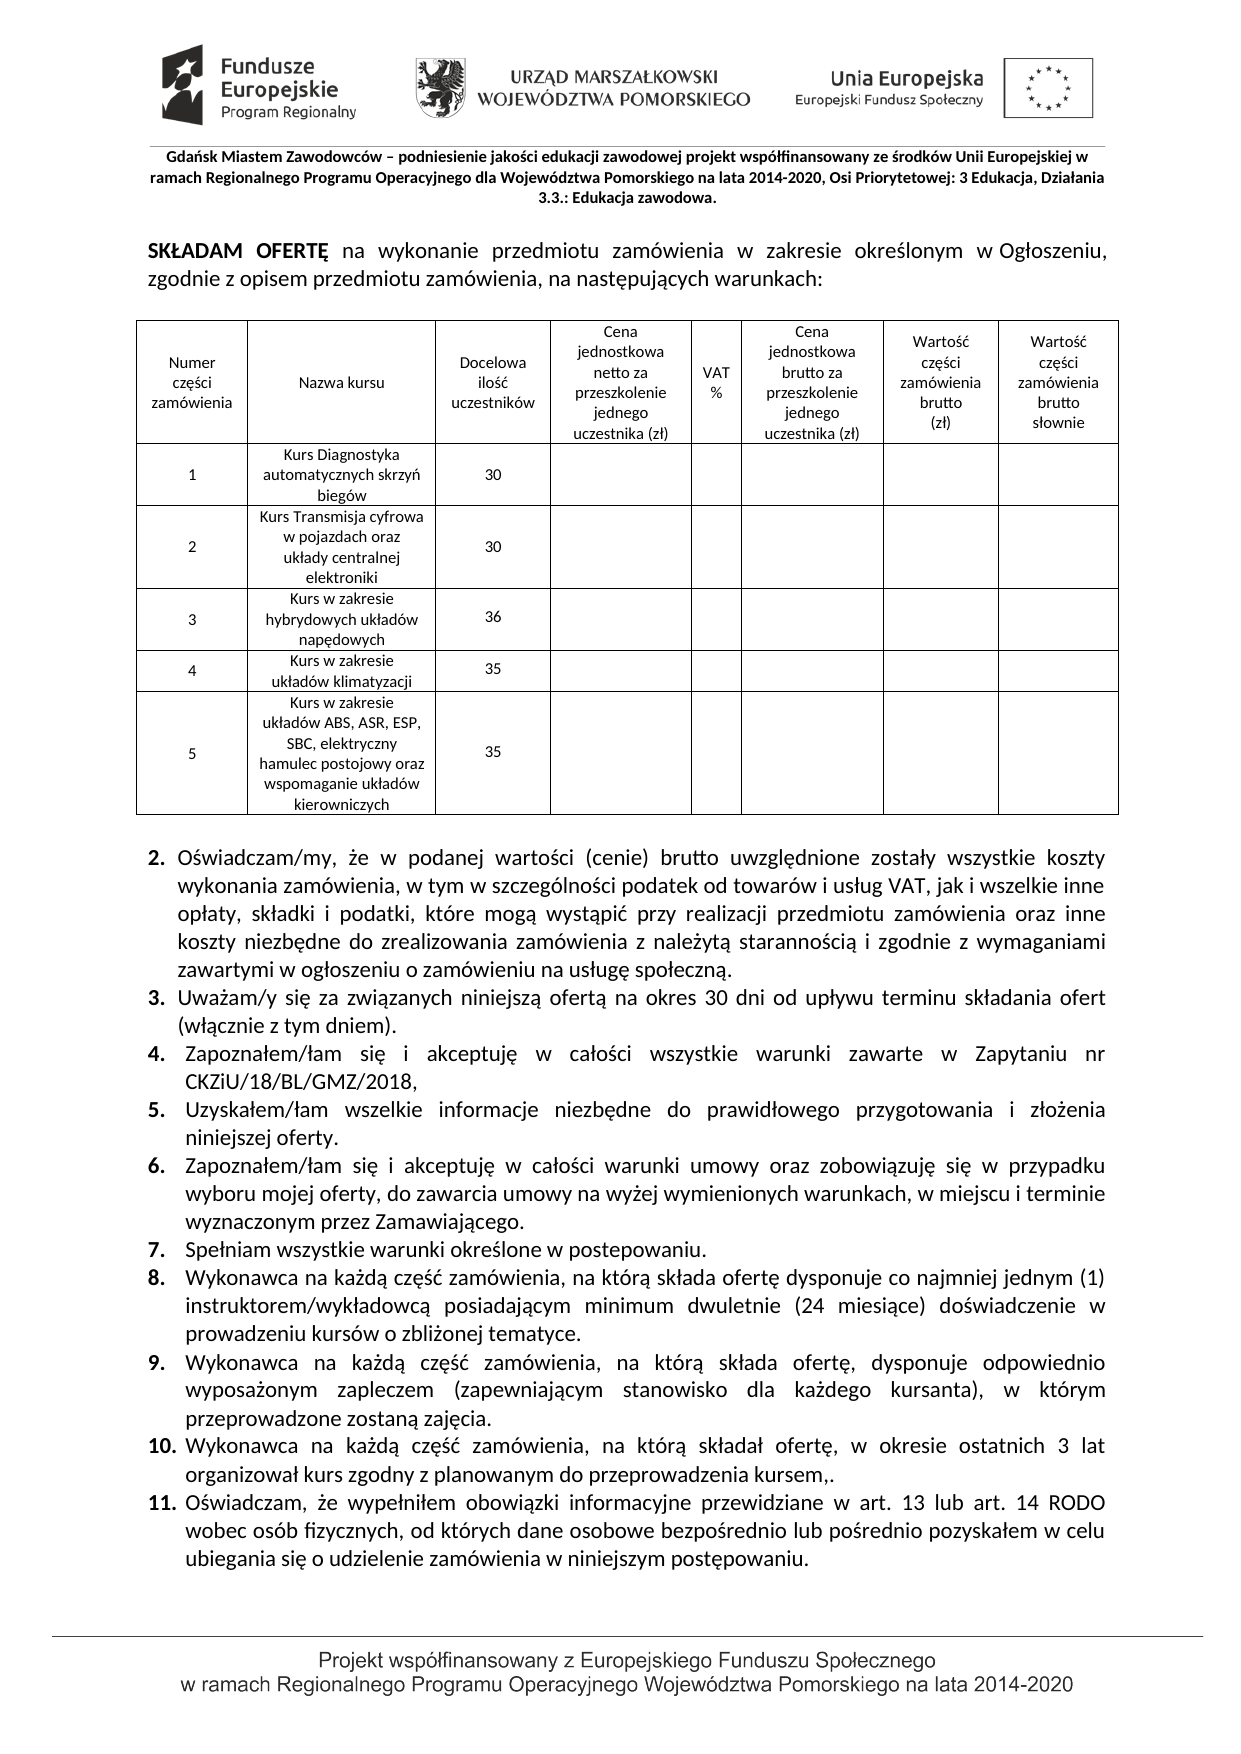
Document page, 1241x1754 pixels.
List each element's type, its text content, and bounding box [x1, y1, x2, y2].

table_cell [884, 444, 998, 505]
table_cell [692, 506, 741, 588]
text SKŁADAM OFERTĘ na wykonanie przedmiotu zamówienia w zakresie określonym w Ogłoszeniu, zgodnie z opisem przedmiotu zamówienia, na następujących warunkach: [148, 236, 1107, 292]
list Zapoznałem/łam się i akceptuję w całości warunki umowy oraz zobowiązuję się w przypadku wyboru mojej oferty, do zawarcia umowy na wyżej wymienionych warunkach, w miejscu i terminie wyznaczonym przez Zamawiającego. [148, 1151, 1107, 1236]
table_cell [999, 506, 1118, 588]
table_cell [884, 692, 998, 814]
table_cell 5 [137, 692, 247, 814]
table_cell [884, 589, 998, 649]
table_cell [742, 506, 883, 588]
table_cell [884, 506, 998, 588]
table_cell [551, 589, 691, 649]
list Wykonawca na każdą część zamówienia, na którą składa ofertę dysponuje co najmniej jednym (1) instruktorem/wykładowcą posiadającym minimum dwuletnie (24 miesiące) doświadczenie w prowadzeniu kursów o zbliżonej tematyce. [148, 1263, 1107, 1348]
table_cell [999, 444, 1118, 505]
table_header Wartość części zamówienia brutto (zł) [884, 321, 998, 443]
list Wykonawca na każdą część zamówienia, na którą składa ofertę, dysponuje odpowiednio wyposażonym zapleczem (zapewniającym stanowisko dla każdego kursanta), w którym przeprowadzone zostaną zajęcia. [148, 1348, 1107, 1432]
table_cell [692, 692, 741, 814]
table_cell Kurs Diagnostyka automatycznych skrzyń biegów [248, 444, 435, 505]
table_header Cena jednostkowa netto za przeszkolenie jednego uczestnika (zł) [551, 321, 691, 443]
table_cell [999, 692, 1118, 814]
table_cell [551, 651, 691, 691]
table_cell [742, 444, 883, 505]
list Zapoznałem/łam się i akceptuję w całości wszystkie warunki zawarte w Zapytaniu nr CKZiU/18/BL/GMZ/2018, [148, 1039, 1107, 1095]
list Spełniam wszystkie warunki określone w postepowaniu. [148, 1236, 1107, 1263]
picture [51, 1636, 1204, 1696]
table_cell [999, 589, 1118, 649]
table_cell [551, 506, 691, 588]
table_cell 1 [137, 444, 247, 505]
table_header VAT % [692, 321, 741, 443]
table_cell [551, 444, 691, 505]
table_header Wartość części zamówienia brutto słownie [999, 321, 1118, 443]
table_cell [884, 651, 998, 691]
list Uważam/y się za związanych niniejszą ofertą na okres 30 dni od upływu terminu składania ofert (włącznie z tym dniem). [148, 983, 1107, 1039]
table_cell 3 [137, 589, 247, 649]
table_header Docelowa ilość uczestników [436, 321, 550, 443]
table_cell 36 [436, 589, 550, 649]
table_cell [742, 651, 883, 691]
list Wykonawca na każdą część zamówienia, na którą składał ofertę, w okresie ostatnich 3 lat organizował kurs zgodny z planowanym do przeprowadzenia kursem,. [148, 1432, 1107, 1488]
list Oświadczam/my, że w podanej wartości (cenie) brutto uwzględnione zostały wszystkie koszty wykonania zamówienia, w tym w szczególności podatek od towarów i usług VAT, jak i wszelkie inne opłaty, składki i podatki, które mogą wystąpić przy realizacji przedmiotu zamówienia oraz inne koszty niezbędne do zrealizowania zamówienia z należytą starannością i zgodnie z wymaganiami zawartymi w ogłoszeniu o zamówieniu na usługę społeczną. [148, 843, 1107, 983]
table_cell [551, 692, 691, 814]
table_cell Kurs w zakresie układów klimatyzacji [248, 651, 435, 691]
picture [149, 44, 1106, 147]
table_cell 35 [436, 651, 550, 691]
list Uzyskałem/łam wszelkie informacje niezbędne do prawidłowego przygotowania i złożenia niniejszej oferty. [148, 1095, 1107, 1151]
table_cell [692, 651, 741, 691]
table_cell [692, 444, 741, 505]
table_cell 4 [137, 651, 247, 691]
table_cell Kurs Transmisja cyfrowa w pojazdach oraz układy centralnej elektroniki [248, 506, 435, 588]
list Oświadczam, że wypełniłem obowiązki informacyjne przewidziane w art. 13 lub art. 14 RODO wobec osób fizycznych, od których dane osobowe bezpośrednio lub pośrednio pozyskałem w celu ubiegania się o udzielenie zamówienia w niniejszym postępowaniu. [148, 1488, 1107, 1572]
table_cell [999, 651, 1118, 691]
table_cell Kurs w zakresie hybrydowych układów napędowych [248, 589, 435, 649]
table_header Nazwa kursu [248, 321, 435, 443]
table_cell 35 [436, 692, 550, 814]
table_cell [742, 589, 883, 649]
table_cell 2 [137, 506, 247, 588]
table_header Cena jednostkowa brutto za przeszkolenie jednego uczestnika (zł) [742, 321, 883, 443]
table_cell 30 [436, 506, 550, 588]
table_cell [692, 589, 741, 649]
table_cell Kurs w zakresie układów ABS, ASR, ESP, SBC, elektryczny hamulec postojowy oraz wspomaganie układów kierowniczych [248, 692, 435, 814]
table_cell [742, 692, 883, 814]
table_cell 30 [436, 444, 550, 505]
table_header Numer części zamówienia [137, 321, 247, 443]
